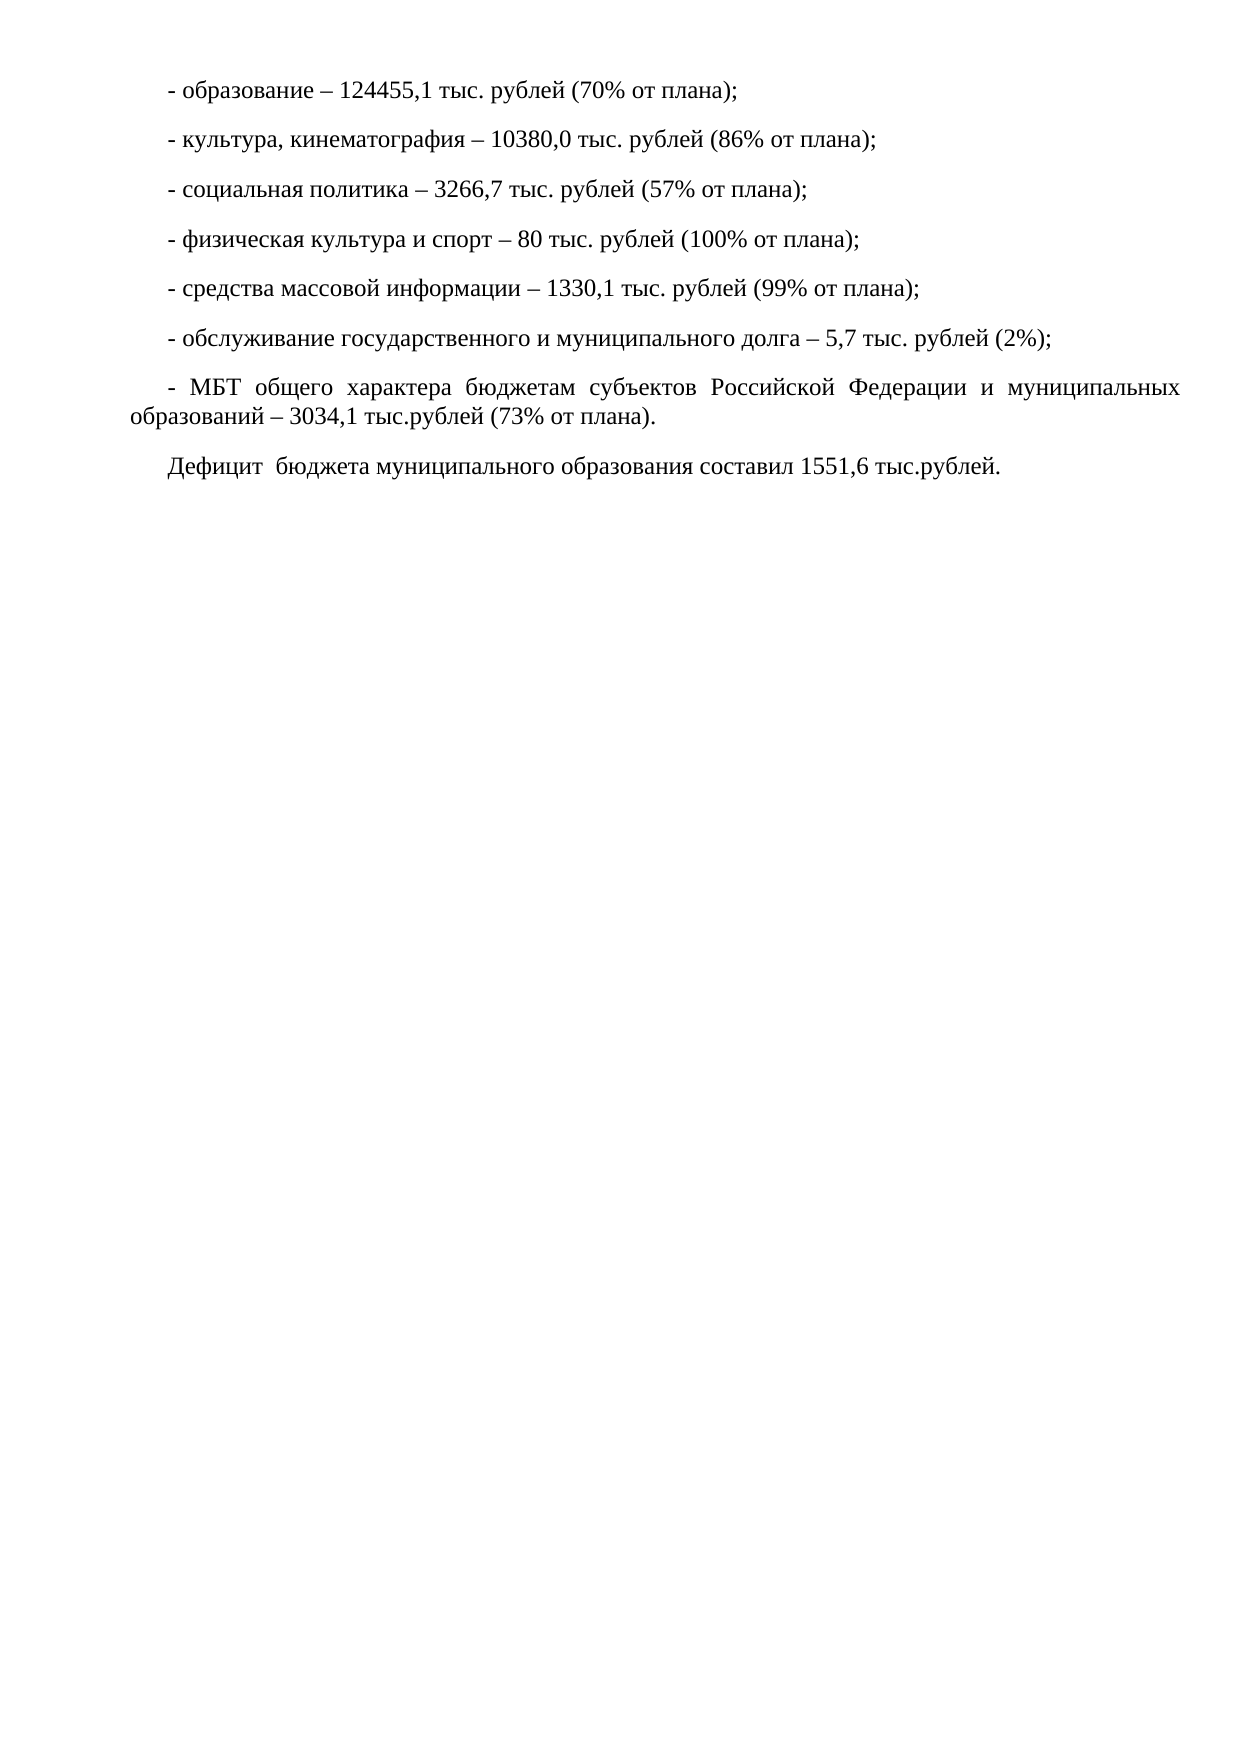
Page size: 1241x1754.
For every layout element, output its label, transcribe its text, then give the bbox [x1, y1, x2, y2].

text - образование – 124455,1 тыс. рублей (70% от плана); [130, 75, 1181, 104]
text - социальная политика – 3266,7 тыс. рублей (57% от плана); [130, 174, 1181, 203]
text - физическая культура и спорт – 80 тыс. рублей (100% от плана); [130, 224, 1181, 252]
text - культура, кинематография – 10380,0 тыс. рублей (86% от плана); [130, 124, 1181, 153]
text Дефицит бюджета муниципального образования составил 1551,6 тыс.рублей. [130, 451, 1181, 479]
text - МБТ общего характера бюджетам субъектов Российской Федерации и муниципальных образований – 3034,1 тыс.рублей (73% от плана). [130, 372, 1181, 430]
text - обслуживание государственного и муниципального долга – 5,7 тыс. рублей (2%); [130, 323, 1181, 352]
text - средства массовой информации – 1330,1 тыс. рублей (99% от плана); [130, 273, 1181, 302]
